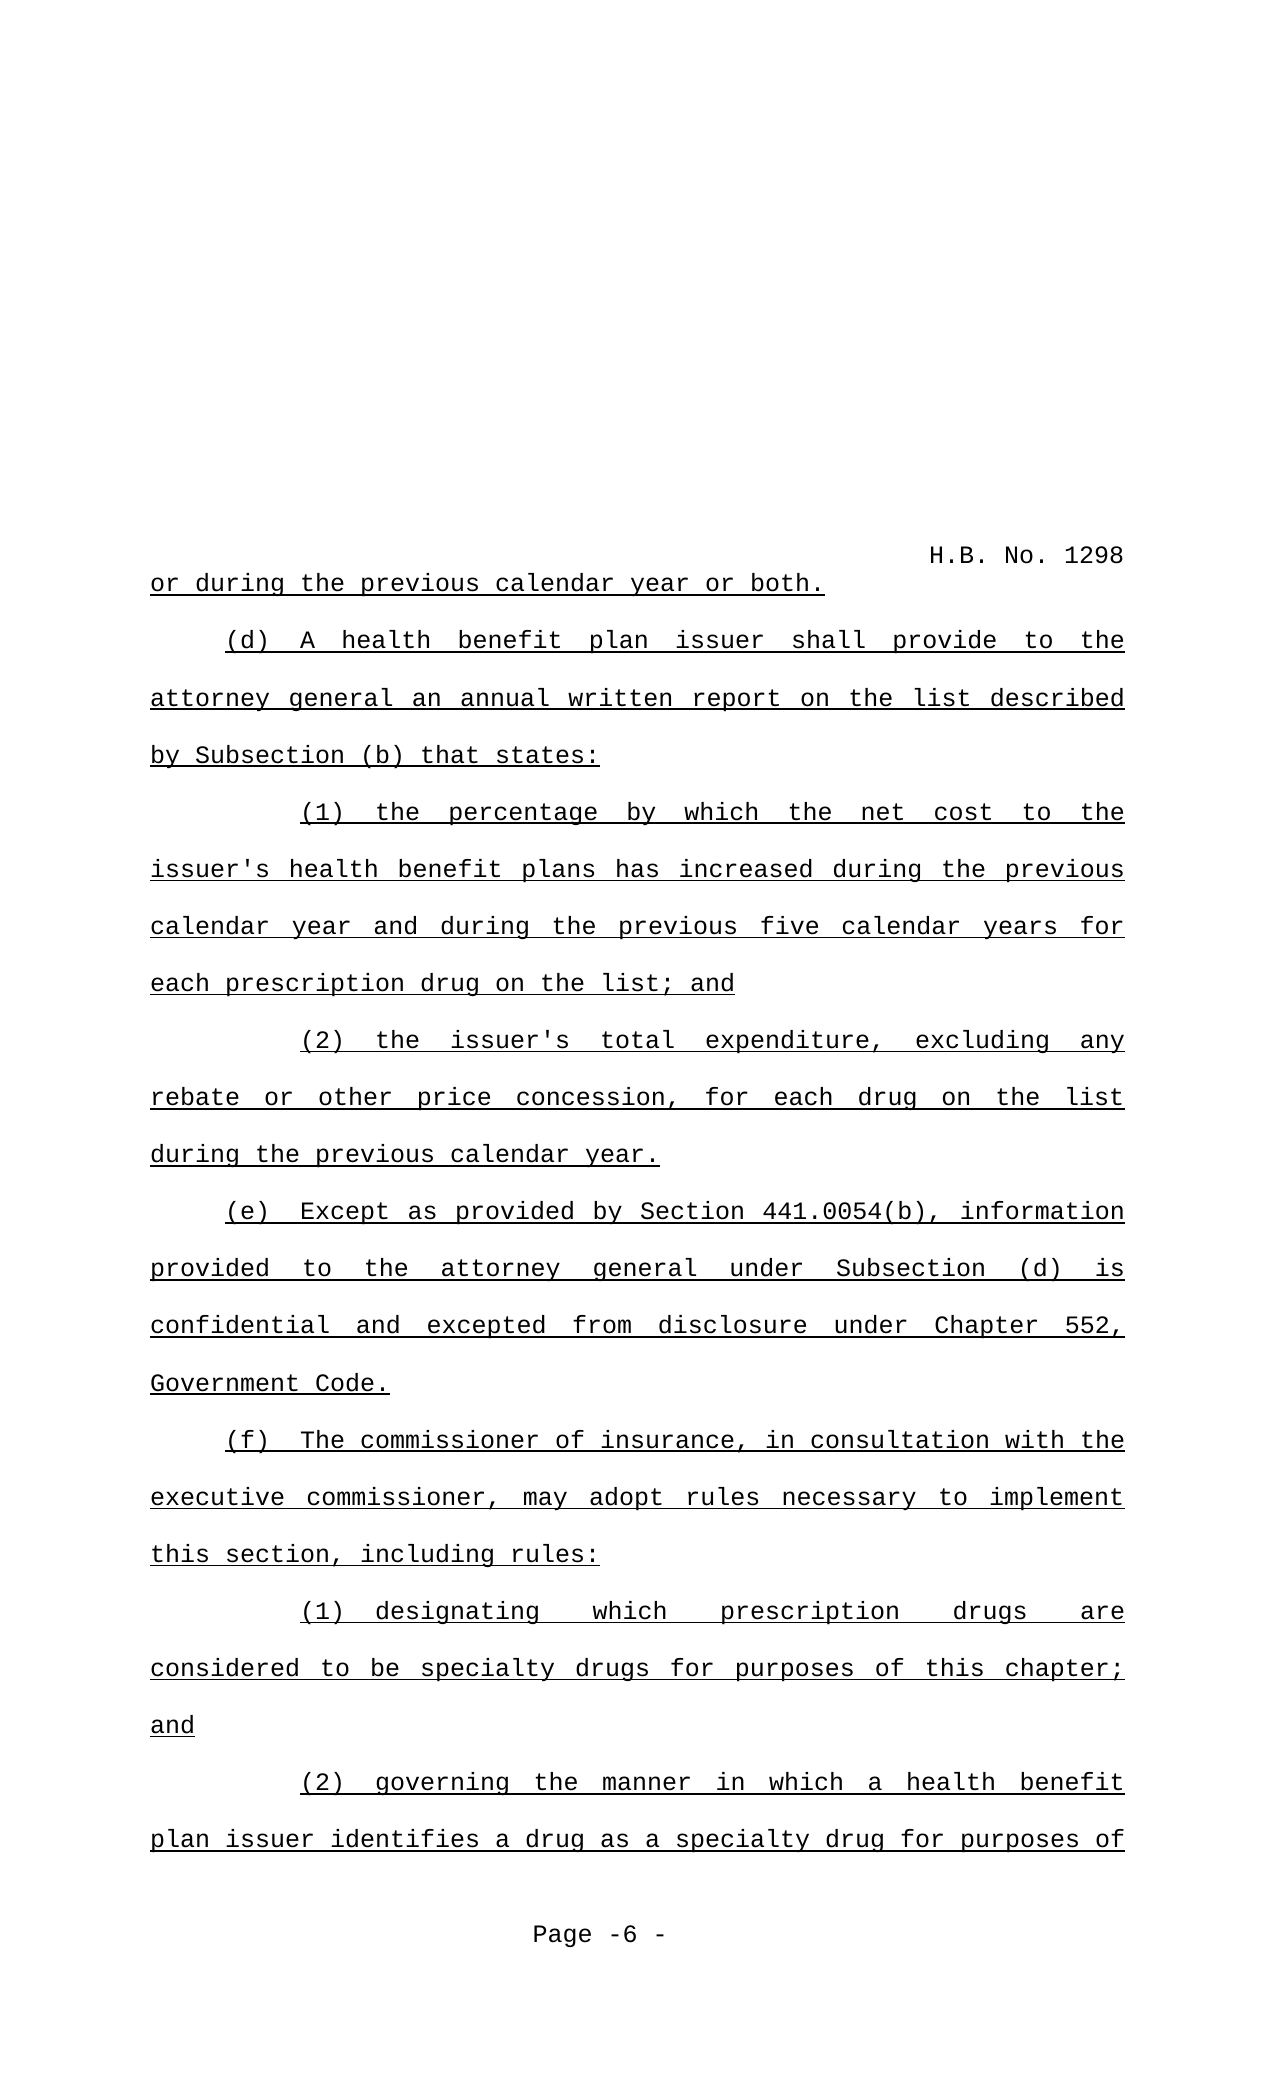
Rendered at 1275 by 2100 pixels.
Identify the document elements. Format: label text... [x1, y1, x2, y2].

text (e) Except as provided by Section 441.0054(b), information provided to the attorney general under Subsection (d) is confidential and excepted from disclosure under Chapter 552, Government Code. [150, 1281, 1125, 1336]
text (e) Except as provided by Section 441.0054(b), information provided to the attorney general under Subsection (d) is confidential and excepted from disclosure under Chapter 552, Government Code. [150, 1338, 1125, 1398]
text (f) The commissioner of insurance, in consultation with the executive commissioner, may adopt rules necessary to implement this section, including rules: [150, 1427, 1125, 1508]
text (1) designating which prescription drugs are considered to be specialty drugs for purposes of this chapter; and [150, 1598, 1125, 1679]
text (1) the percentage by which the net cost to the issuer's health benefit plans has increased during the previous calendar year and during the previous five calendar years for each prescription drug on the list; and [150, 881, 1125, 937]
text (f) The commissioner of insurance, in consultation with the executive commissioner, may adopt rules necessary to implement this section, including rules: [150, 1509, 1125, 1570]
text (e) Except as provided by Section 441.0054(b), information provided to the attorney general under Subsection (d) is confidential and excepted from disclosure under Chapter 552, Government Code. [150, 1199, 1125, 1279]
text (1) designating which prescription drugs are considered to be specialty drugs for purposes of this chapter; and [150, 1680, 1125, 1741]
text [150, 571, 1125, 599]
text (1) the percentage by which the net cost to the issuer's health benefit plans has increased during the previous calendar year and during the previous five calendar years for each prescription drug on the list; and [150, 799, 1125, 880]
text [150, 1769, 1125, 1850]
text (2) the issuer's total expenditure, excluding any rebate or other price concession, for each drug on the list during the previous calendar year. [150, 1027, 1125, 1108]
text (d) A health benefit plan issuer shall provide to the attorney general an annual written report on the list described by Subsection (b) that states: [150, 628, 1125, 708]
text (1) the percentage by which the net cost to the issuer's health benefit plans has increased during the previous calendar year and during the previous five calendar years for each prescription drug on the list; and [150, 938, 1125, 999]
text (2) the issuer's total expenditure, excluding any rebate or other price concession, for each drug on the list during the previous calendar year. [150, 1110, 1125, 1170]
text (d) A health benefit plan issuer shall provide to the attorney general an annual written report on the list described by Subsection (b) that states: [150, 710, 1125, 771]
